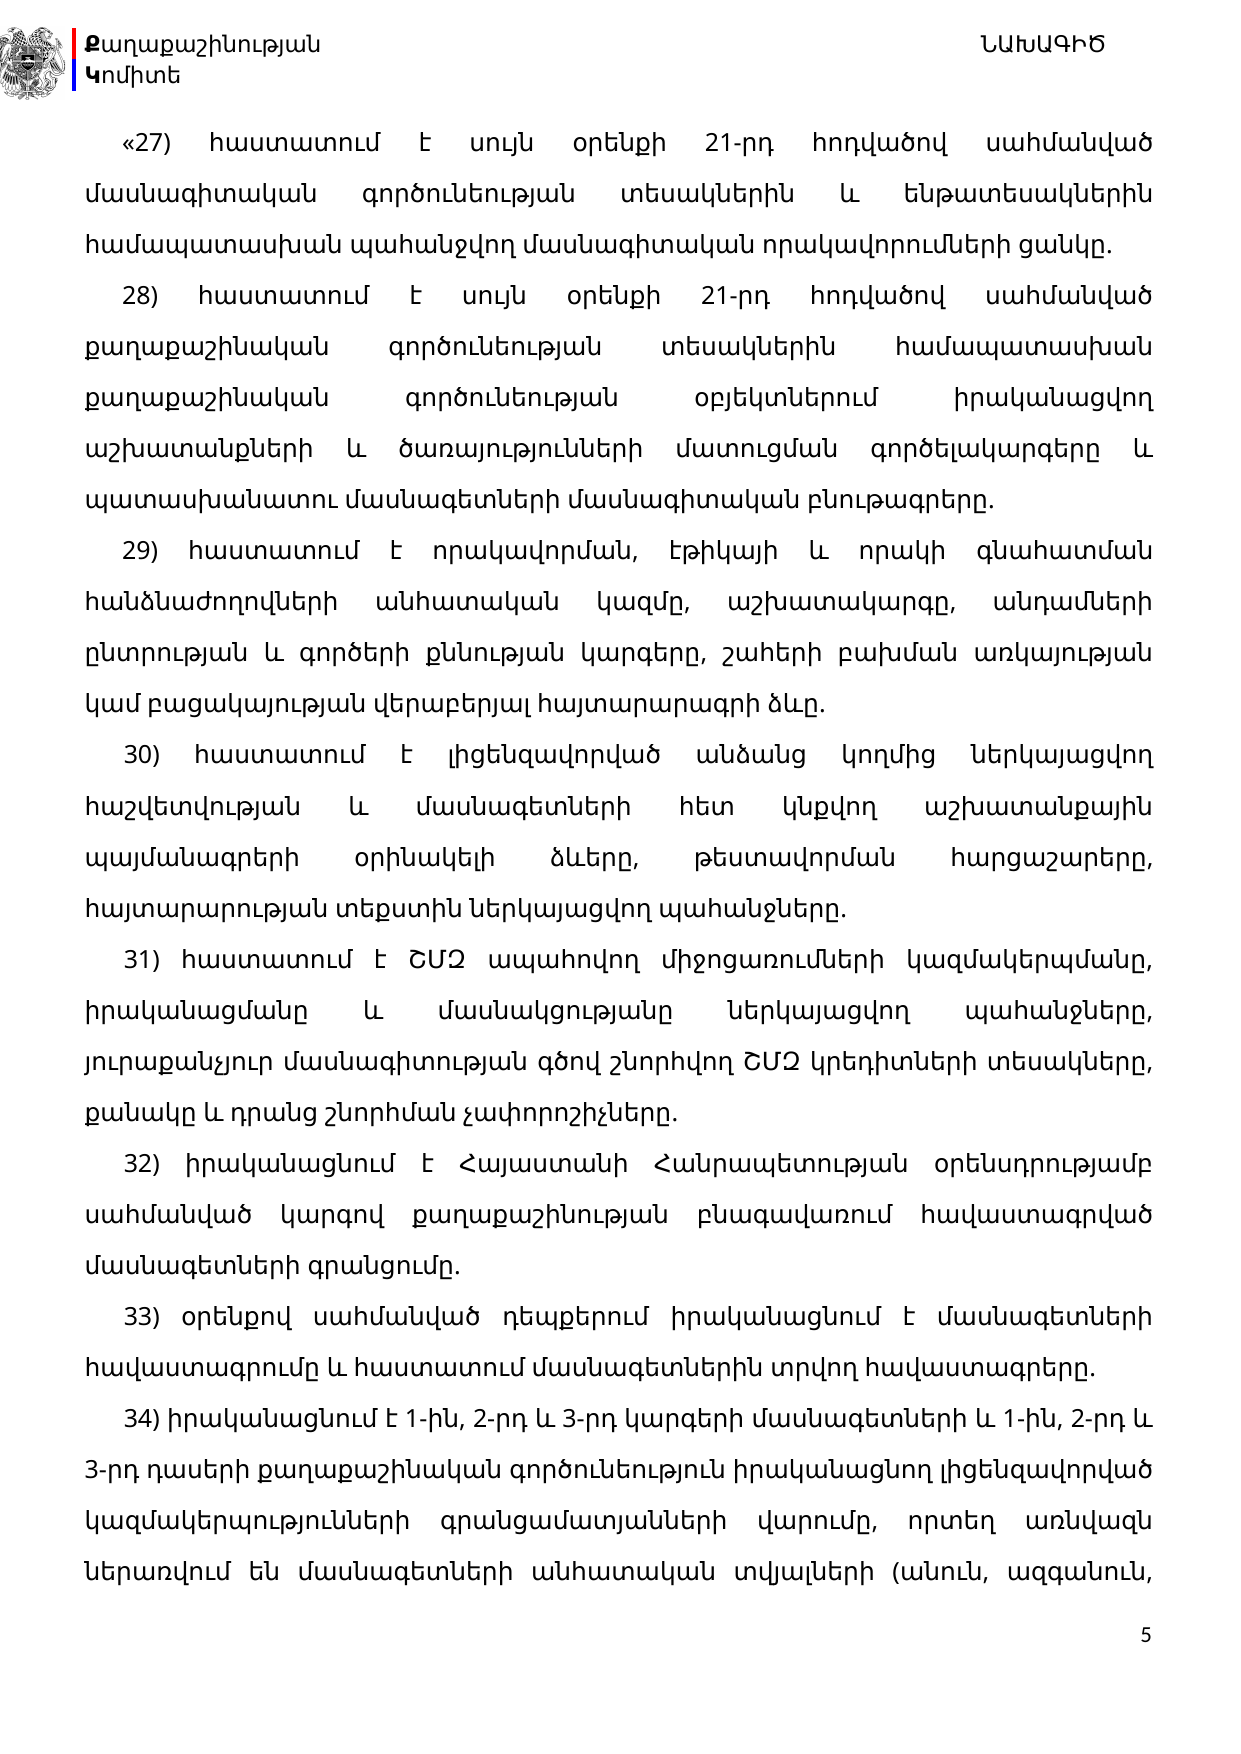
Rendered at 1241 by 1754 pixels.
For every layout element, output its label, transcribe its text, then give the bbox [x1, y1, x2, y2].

text 30) հաստատում է լիցենզավորված անձանց կողմից ներկայացվող հաշվետվության և մասնագետների հետ կնքվող աշխատանքային պայմանագրերի օրինակելի ձևերը, թեստավորման հարցաշարերը, հայտարարության տեքստին ներկայացվող պահանջները. [84, 737, 1153, 924]
text 32) իրականացնում է Հայաստանի Հանրապետության օրենսդրությամբ սահմանված կարգով քաղաքաշինության բնագավառում հավաստագրված մասնագետների գրանցումը. [84, 1146, 1153, 1282]
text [84, 1401, 1153, 1588]
text 33) օրենքով սահմանված դեպքերում իրականացնում է մասնագետների հավաստագրումը և հաստատում մասնագետներին տրվող հավաստագրերը. [84, 1299, 1153, 1384]
text «27) հաստատում է սույն օրենքի 21-րդ հոդվածով սահմանված մասնագիտական գործունեության տեսակներին և ենթատեսակներին համապատասխան պահանջվող մասնագիտական որակավորումների ցանկը. [84, 125, 1153, 261]
text 31) հաստատում է ՇՄԶ ապահովող միջոցառումների կազմակերպմանը, իրականացմանը և մասնակցությանը ներկայացվող պահանջները, յուրաքանչյուր մասնագիտության գծով շնորհվող ՇՄԶ կրեդիտների տեսակները, քանակը և դրանց շնորհման չափորոշիչները. [84, 941, 1153, 1128]
picture [0, 26, 66, 100]
text 28) հաստատում է սույն օրենքի 21-րդ հոդվածով սահմանված քաղաքաշինական գործունեության տեսակներին համապատասխան քաղաքաշինական գործունեության օբյեկտներում իրականացվող աշխատանքների և ծառայությունների մատուցման գործելակարգերը և պատասխանատու մասնագետների մասնագիտական բնութագրերը. [84, 278, 1153, 516]
text 29) հաստատում է որակավորման, էթիկայի և որակի գնահատման hանձնաժողովների անհատական կազմը, աշխատակարգը, անդամների ընտրության և գործերի քննության կարգերը, շահերի բախման առկայության կամ բացակայության վերաբերյալ հայտարարագրի ձևը. [84, 533, 1153, 720]
